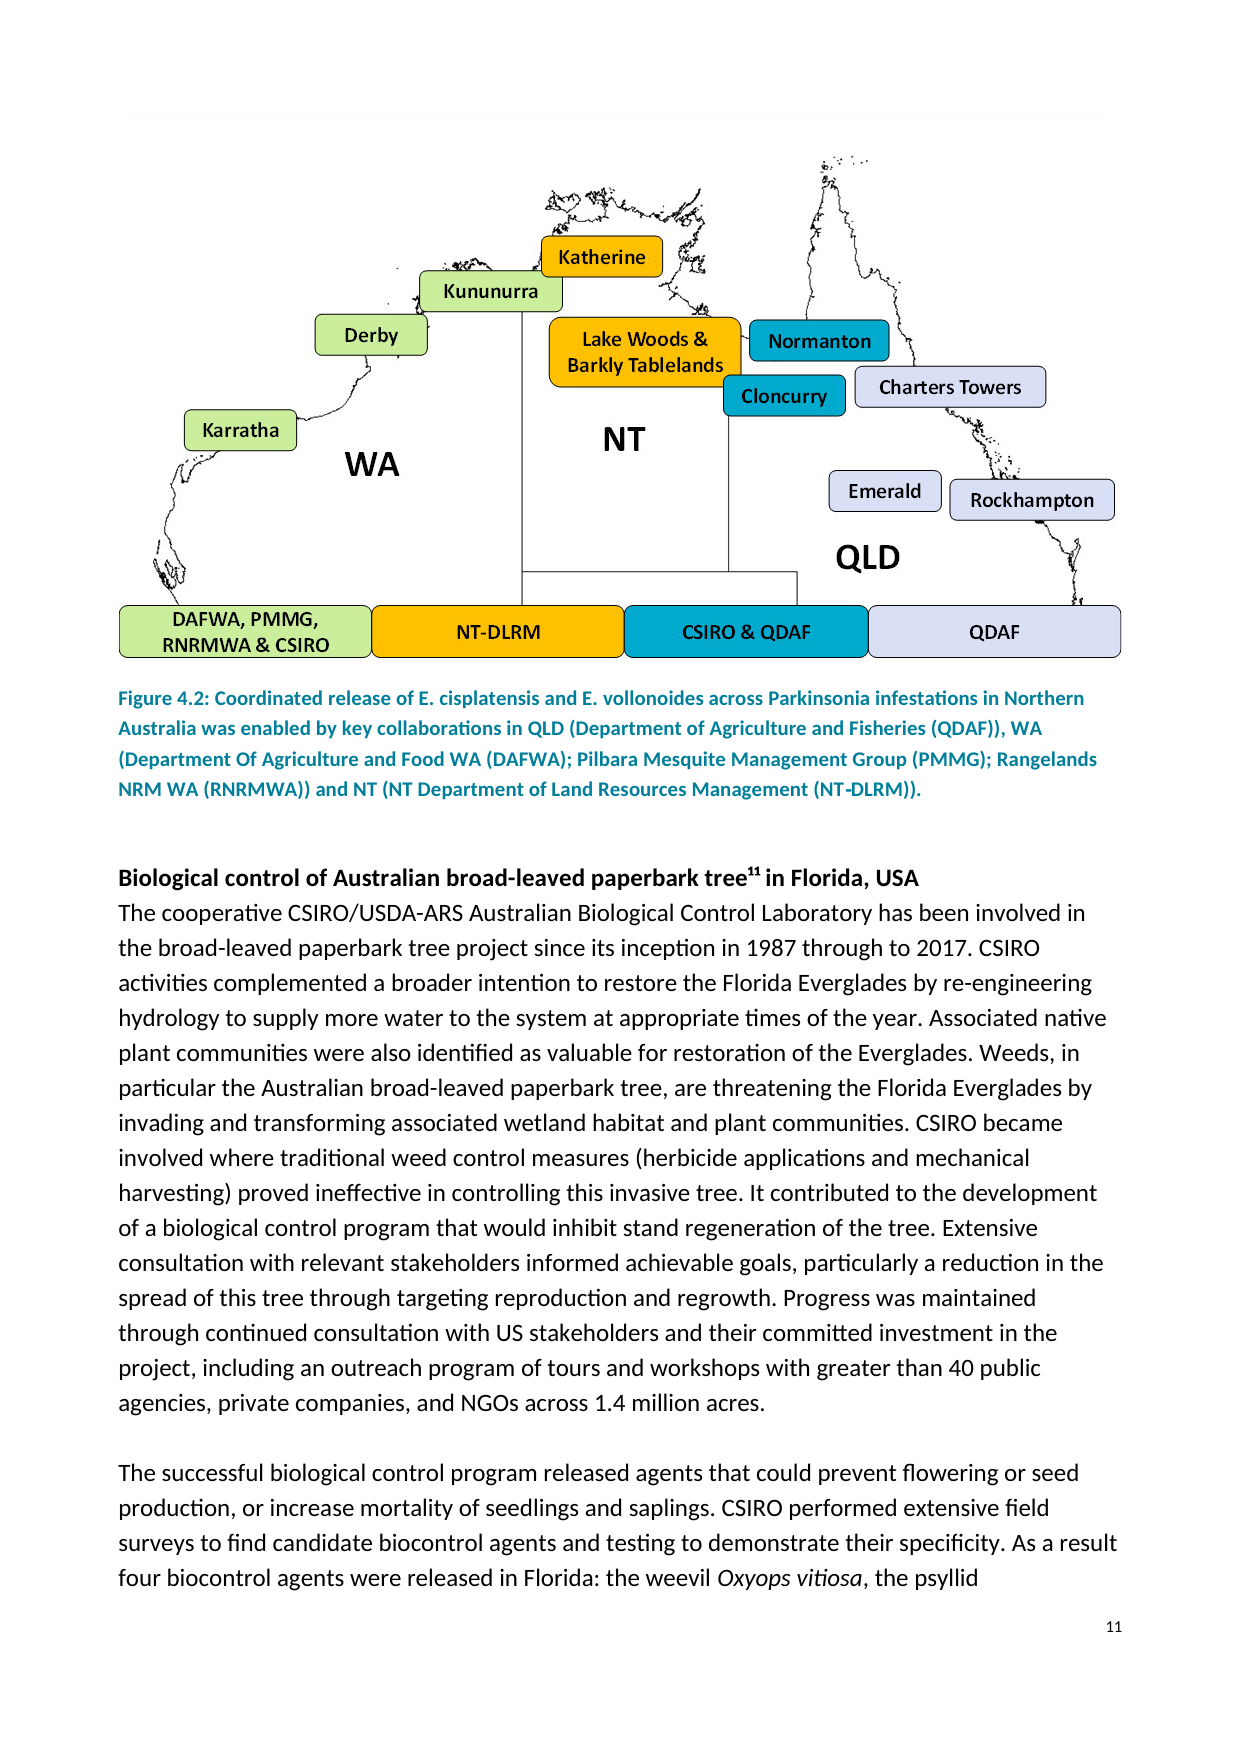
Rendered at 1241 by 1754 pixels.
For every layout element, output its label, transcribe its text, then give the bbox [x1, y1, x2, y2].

picture [118, 118, 1122, 670]
subtitle Biological control of Australian broad-leaved paperbark tree¹¹ in Florida, USA [118, 862, 1122, 893]
text The cooperative CSIRO/USDA-ARS Australian Biological Control Laboratory has been involved in the broad-leaved paperbark tree project since its inception in 1987 through to 2017. CSIRO activities complemented a broader intention to restore the Florida Everglades by re-engineering hydrology to supply more water to the system at appropriate times of the year. Associated native plant communities were also identified as valuable for restoration of the Everglades. Weeds, in particular the Australian broad-leaved paperbark tree, are threatening the Florida Everglades by invading and transforming associated wetland habitat and plant communities. CSIRO became involved where traditional weed control measures (herbicide applications and mechanical harvesting) proved ineffective in controlling this invasive tree. It contributed to the development of a biological control program that would inhibit stand regeneration of the tree. Extensive consultation with relevant stakeholders informed achievable goals, particularly a reduction in the spread of this tree through targeting reproduction and regrowth. Progress was maintained through continued consultation with US stakeholders and their committed investment in the project, including an outreach program of tours and workshops with greater than 40 public agencies, private companies, and NGOs across 1.4 million acres. [118, 897, 1122, 1418]
subtitle Figure 4.2: Coordinated release of E. cisplatensis and E. vollonoides across Parkinsonia infestations in Northern Australia was enabled by key collaborations in QLD (Department of Agriculture and Fisheries (QDAF)), WA (Department Of Agriculture and Food WA (DAFWA); Pilbara Mesquite Management Group (PMMG); Rangelands NRM WA (RNRMWA)) and NT (NT Department of Land Resources Management (NT‐DLRM)). [118, 685, 1122, 802]
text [118, 1457, 1122, 1593]
